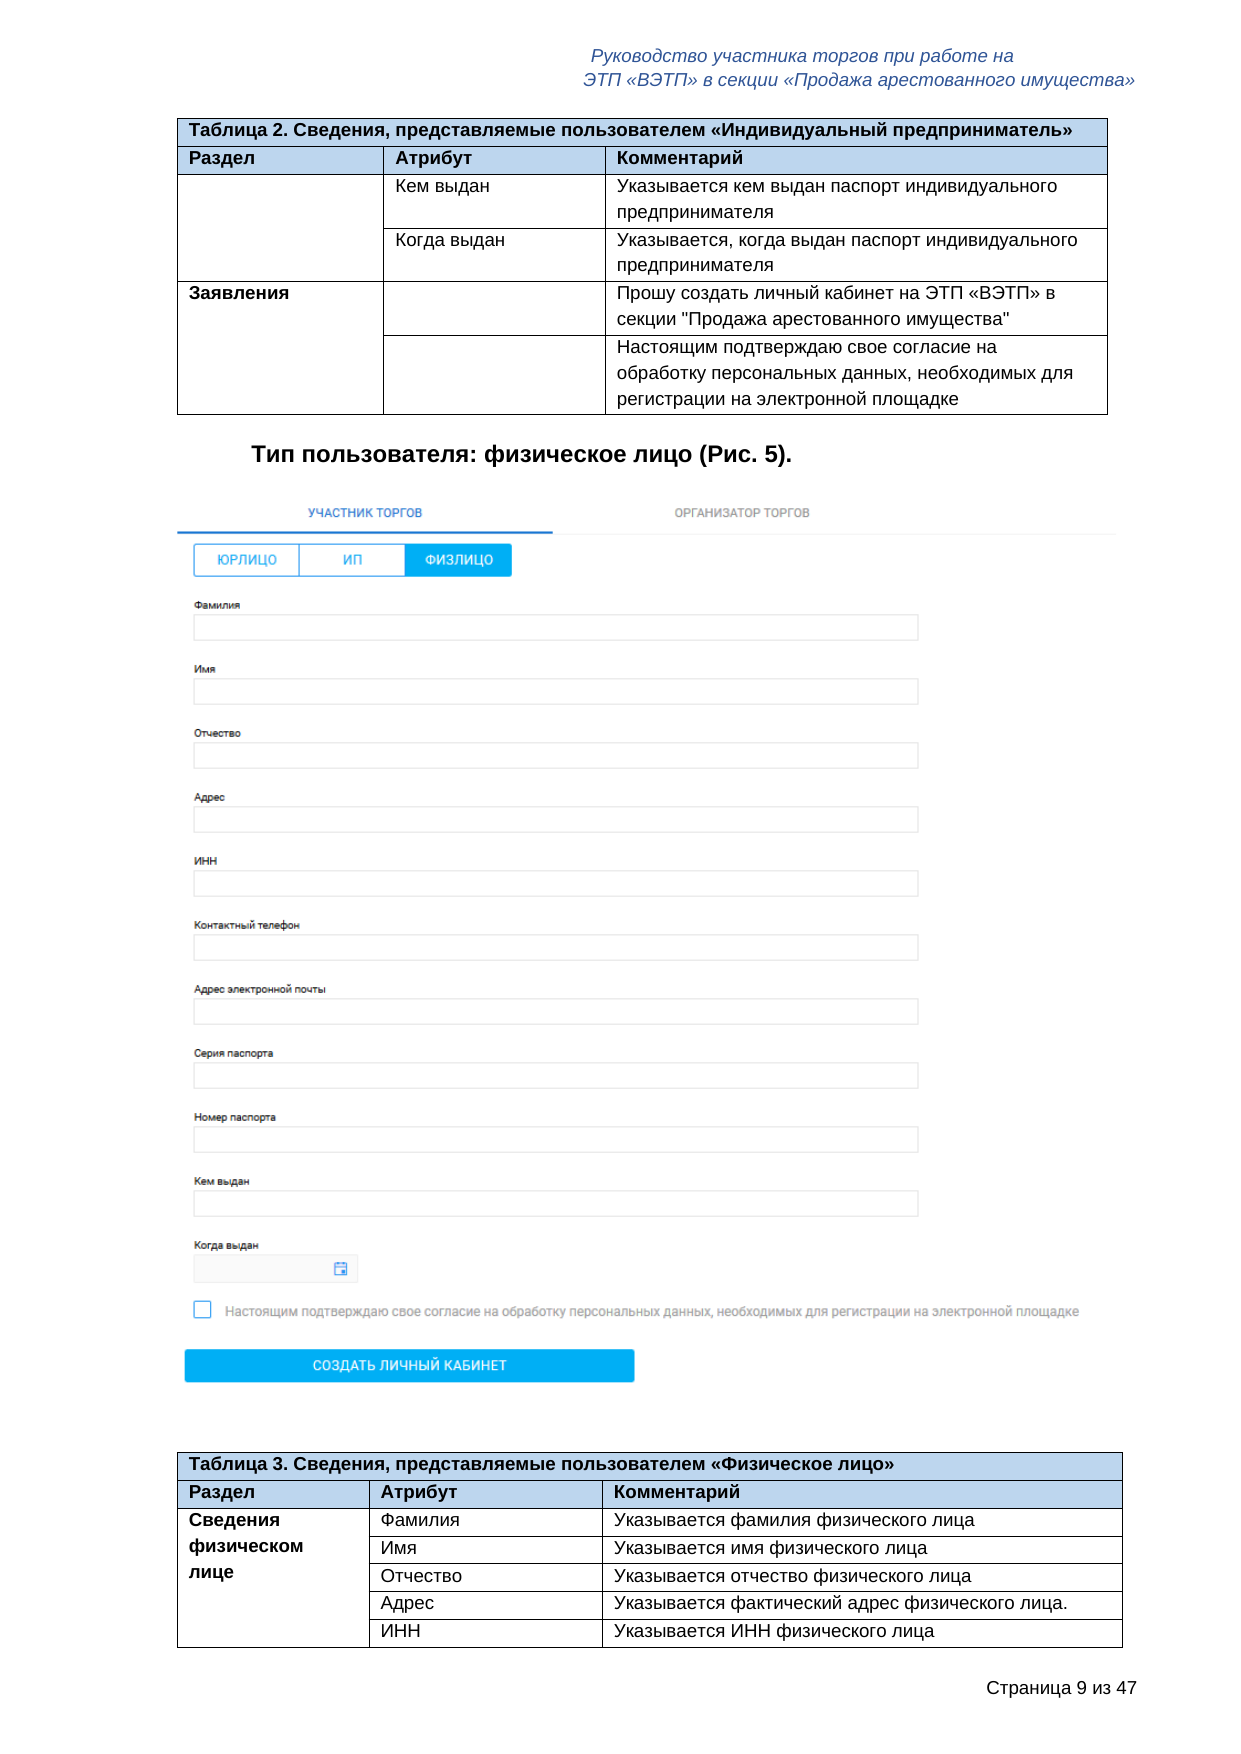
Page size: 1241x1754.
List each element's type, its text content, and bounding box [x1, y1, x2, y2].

table_cell Раздел [178, 1481, 369, 1508]
table_cell Прошу создать личный кабинет на ЭТП «ВЭТП» в секции "Продажа арестованного имущества" [606, 282, 1107, 335]
table_cell Кем выдан [384, 175, 605, 227]
table_cell Указывается отчество физического лица [603, 1564, 1122, 1591]
table_cell Настоящим подтверждаю свое согласие на обработку персональных данных, необходимых для регистрации на электронной площадке [606, 336, 1107, 414]
table_cell Атрибут [370, 1481, 602, 1508]
table_cell Сведения физическом лице [178, 1509, 369, 1647]
table_cell Указывается кем выдан паспорт индивидуального предпринимателя [606, 175, 1107, 227]
table_cell [384, 282, 605, 335]
table_cell Имя [370, 1537, 602, 1563]
table_cell Адрес [370, 1592, 602, 1619]
table_cell ИНН [370, 1620, 602, 1647]
text Тип пользователя: физическое лицо (Рис. 5). [251, 440, 1137, 468]
table_cell Указывается ИНН физического лица [603, 1620, 1122, 1647]
table_cell Фамилия [370, 1509, 602, 1536]
table_cell Указывается фактический адрес физического лица. [603, 1592, 1122, 1619]
table_header Таблица 3. Сведения, представляемые пользователем «Физическое лицо» [178, 1453, 1122, 1480]
table_cell [384, 336, 605, 414]
table_cell Указывается имя физического лица [603, 1537, 1122, 1563]
table_header Таблица 2. Сведения, представляемые пользователем «Индивидуальный предприниматель» [178, 119, 1107, 146]
picture [177, 494, 1117, 1389]
table_cell Указывается фамилия физического лица [603, 1509, 1122, 1536]
table_cell Комментарий [606, 147, 1107, 174]
table_cell Когда выдан [384, 229, 605, 281]
table_cell Атрибут [384, 147, 605, 174]
table_cell Заявления [178, 282, 383, 414]
table_cell Раздел [178, 147, 383, 174]
table_cell Указывается, когда выдан паспорт индивидуального предпринимателя [606, 229, 1107, 281]
table_cell Отчество [370, 1564, 602, 1591]
table_cell Комментарий [603, 1481, 1122, 1508]
